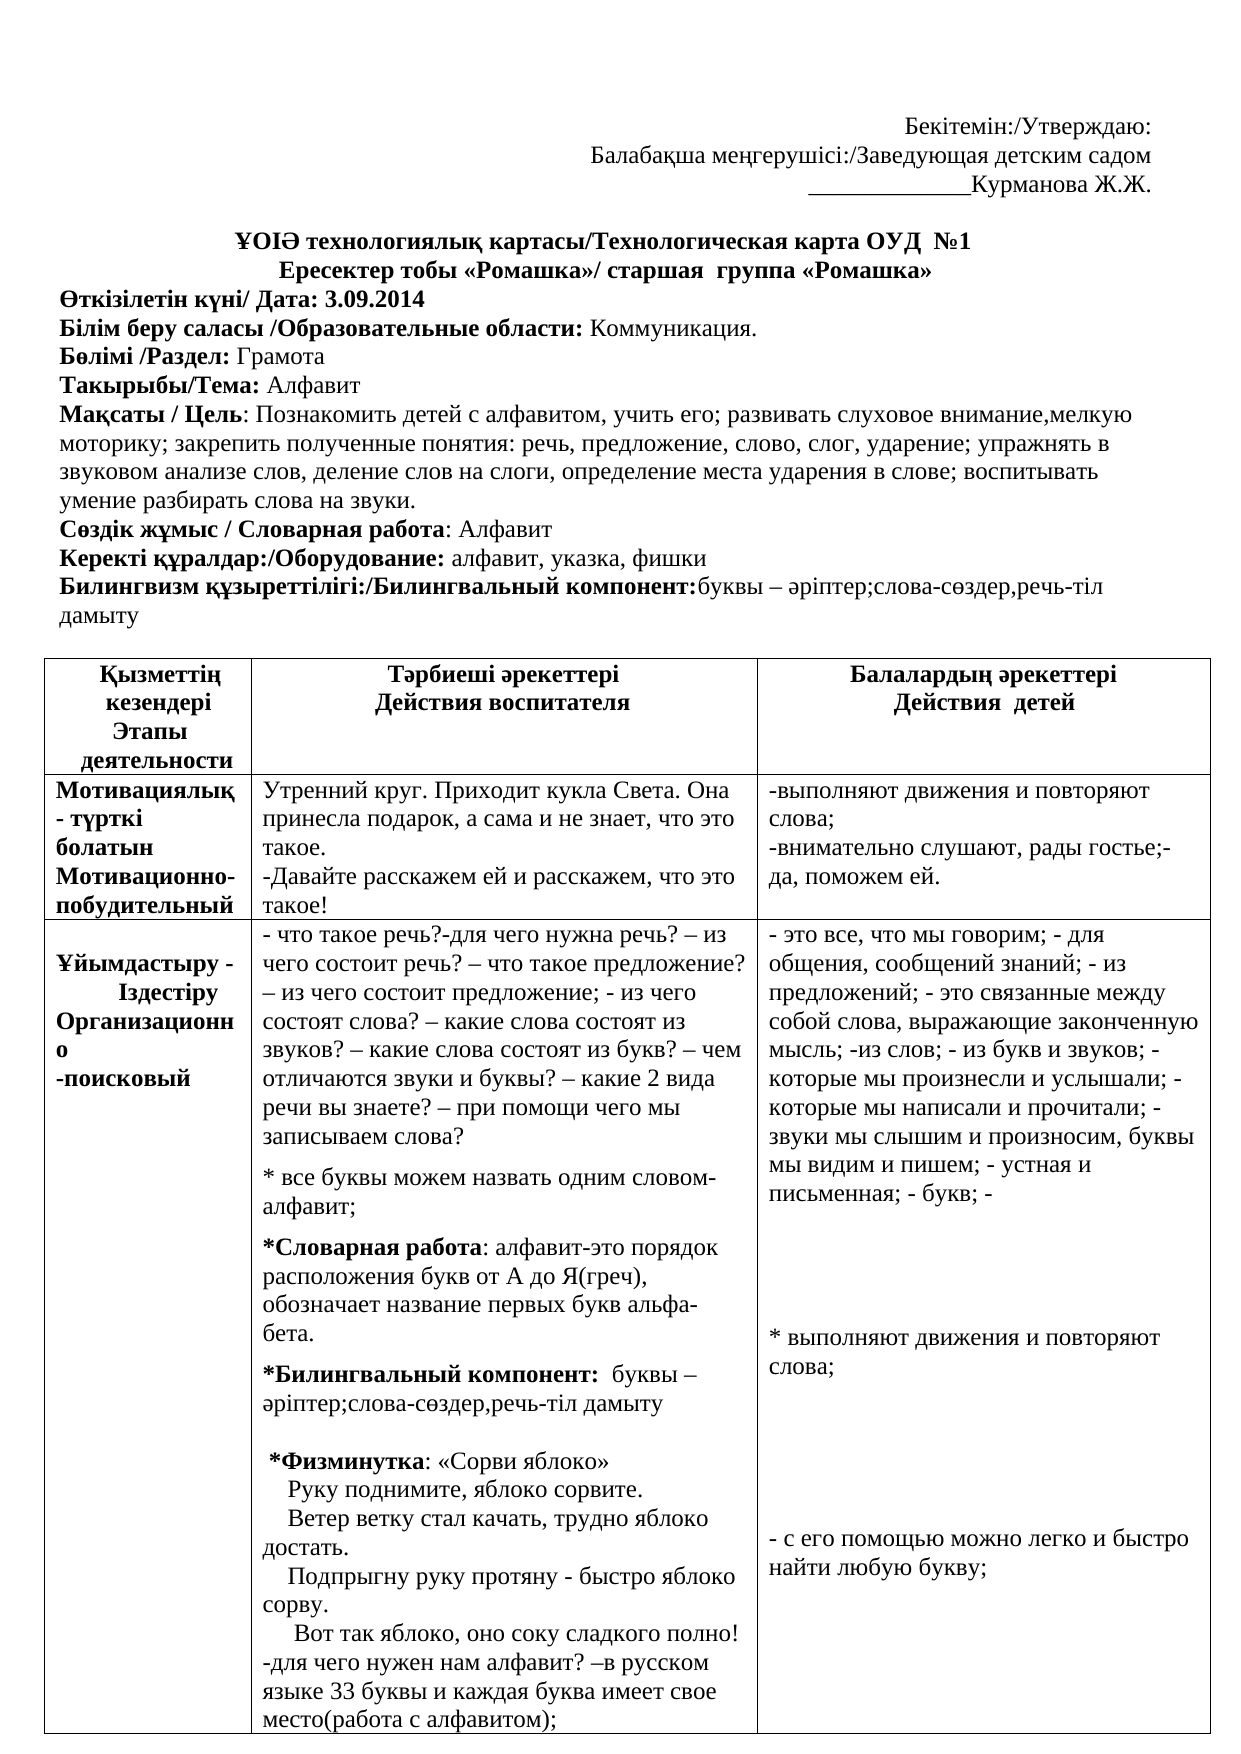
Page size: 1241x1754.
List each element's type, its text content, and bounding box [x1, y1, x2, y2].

text Білім беру саласы /Образовательные области: Коммуникация. [59, 313, 1152, 341]
text Мақсаты / Цель: Познакомить детей с алфавитом, учить его; развивать слуховое внимание,мелкую моторику; закрепить полученные понятия: речь, предложение, слово, слог, ударение; упражнять в звуковом анализе слов, деление слов на слоги, определение места ударения в слове; воспитывать умение разбирать слова на звуки. [59, 399, 1152, 514]
table_header Балалардың әрекеттері Действия детей [758, 659, 1210, 774]
text Бөлімі /Раздел: Грамота [59, 341, 1152, 370]
text Керекті құралдар:/Оборудование: алфавит, указка, фишки [59, 543, 1152, 571]
table_cell Утренний круг. Приходит кукла Света. Она принесла подарок, а сама и не знает, что это такое. -Давайте расскажем ей и расскажем, что это такое! [252, 775, 757, 918]
text Өткізілетін күні/ Дата: 3.09.2014 [59, 284, 1152, 313]
text Ересектер тобы «Ромашка»/ старшая группа «Ромашка» [59, 255, 1152, 284]
table_header Тәрбиеші әрекеттері Действия воспитателя [252, 659, 757, 774]
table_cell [758, 920, 1210, 1733]
text Бекітемін:/Утверждаю: [59, 111, 1152, 140]
text Билингвизм құзыреттілігі:/Билингвальный компонент:буквы – әріптер;слова-сөздер,речь-тіл дамыту [59, 571, 1152, 629]
text Балабақша меңгерушісі:/Заведующая детским садом [59, 140, 1152, 169]
text ҰОІӘ технологиялық картасы/Технологическая карта ОУД №1 [59, 226, 1152, 255]
text Такырыбы/Тема: Алфавит [59, 370, 1152, 399]
table_cell Мотивациялық- түрткі болатын Мотивационно-побудительный [45, 775, 251, 918]
text _____________Курманова Ж.Ж. [59, 169, 1152, 198]
table_header Қызметтің кезендері Этапы деятельности [45, 659, 251, 774]
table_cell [45, 920, 251, 1733]
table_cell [252, 920, 757, 1733]
text Сөздік жұмыс / Словарная работа: Алфавит [59, 514, 1152, 543]
table_cell -выполняют движения и повторяют слова; -внимательно слушают, рады гостье;- да, поможем ей. [758, 775, 1210, 918]
